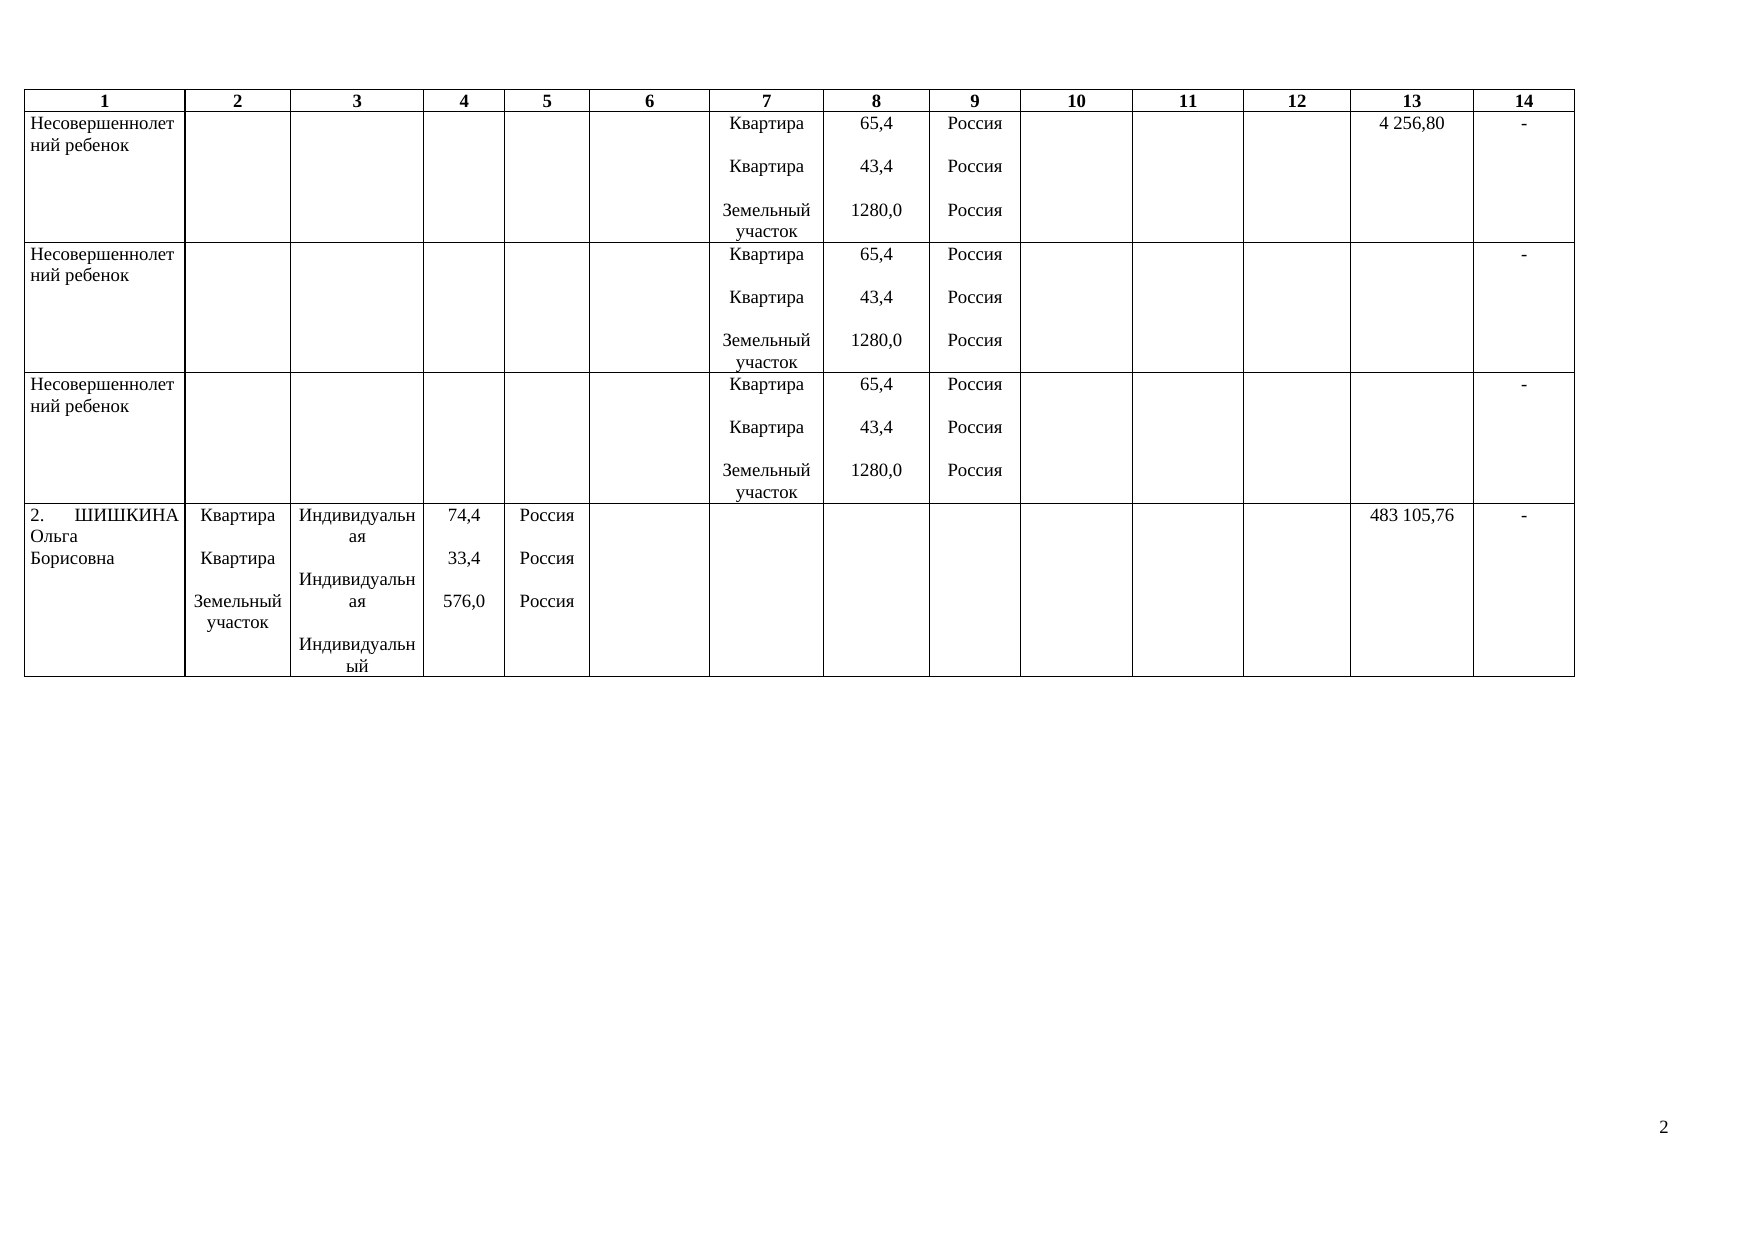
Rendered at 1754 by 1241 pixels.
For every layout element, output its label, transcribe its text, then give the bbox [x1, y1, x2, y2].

table_header 12 [1244, 90, 1350, 111]
table_cell [186, 373, 290, 502]
table_cell [291, 243, 423, 372]
table_header 4 [424, 90, 504, 111]
table_cell [1244, 504, 1350, 676]
table_cell 65,4 43,4 1280,0 [824, 112, 929, 242]
table_cell Квартира Квартира Земельный участок [710, 112, 823, 242]
table_cell [1021, 504, 1132, 676]
table_header 8 [824, 90, 929, 111]
table_cell - [1474, 373, 1574, 502]
table_header 3 [291, 90, 423, 111]
table_cell Несовершеннолетний ребенок [25, 243, 184, 372]
table_cell Квартира Квартира Земельный участок [710, 373, 823, 502]
table_cell Россия Россия Россия [930, 373, 1020, 502]
table_cell [1133, 243, 1243, 372]
table_header 6 [590, 90, 709, 111]
table_cell 2. ШИШКИНА Ольга Борисовна [25, 504, 184, 676]
table_cell Россия Россия Россия [930, 243, 1020, 372]
table_header 1 [25, 90, 184, 111]
table_cell [1021, 373, 1132, 502]
table_cell [1133, 112, 1243, 242]
table_cell [424, 112, 504, 242]
table_cell [930, 504, 1020, 676]
table_cell [1351, 373, 1473, 502]
table_cell [424, 373, 504, 502]
table_cell [1244, 112, 1350, 242]
table_header 13 [1351, 90, 1473, 111]
table_cell 483 105,76 [1351, 504, 1473, 676]
table_cell 74,4 33,4 576,0 [424, 504, 504, 676]
table_cell Квартира Квартира Земельный участок [710, 243, 823, 372]
table_cell - [1474, 504, 1574, 676]
table_cell [186, 243, 290, 372]
table_cell Несовершеннолетний ребенок [25, 112, 184, 242]
table_cell [1244, 243, 1350, 372]
table_cell [1021, 112, 1132, 242]
table_cell [291, 112, 423, 242]
table_cell - [1474, 243, 1574, 372]
table_cell [824, 504, 929, 676]
table_cell 4 256,80 [1351, 112, 1473, 242]
table_cell [291, 373, 423, 502]
table_cell [590, 243, 709, 372]
table_cell [1021, 243, 1132, 372]
table_cell Квартира Квартира Земельный участок [186, 504, 290, 676]
table_cell [590, 504, 709, 676]
table_cell [710, 504, 823, 676]
table_header 5 [505, 90, 589, 111]
table_cell [1351, 243, 1473, 372]
table_cell Индивидуальная Индивидуальная Индивидуальный [291, 504, 423, 676]
table_header 7 [710, 90, 823, 111]
table_cell [590, 373, 709, 502]
table_header 2 [186, 90, 290, 111]
table_cell [505, 112, 589, 242]
table_cell [1244, 373, 1350, 502]
table_cell [590, 112, 709, 242]
table_cell [1133, 373, 1243, 502]
table_cell [505, 373, 589, 502]
table_header 10 [1021, 90, 1132, 111]
table_cell Россия Россия Россия [930, 112, 1020, 242]
table_cell [186, 112, 290, 242]
table_cell 65,4 43,4 1280,0 [824, 243, 929, 372]
table_cell Несовершеннолетний ребенок [25, 373, 184, 502]
table_cell [1133, 504, 1243, 676]
table_header 14 [1474, 90, 1574, 111]
table_cell [424, 243, 504, 372]
table_header 11 [1133, 90, 1243, 111]
table_cell 65,4 43,4 1280,0 [824, 373, 929, 502]
table_cell - [1474, 112, 1574, 242]
table_cell [505, 243, 589, 372]
table_header 9 [930, 90, 1020, 111]
table_cell Россия Россия Россия [505, 504, 589, 676]
